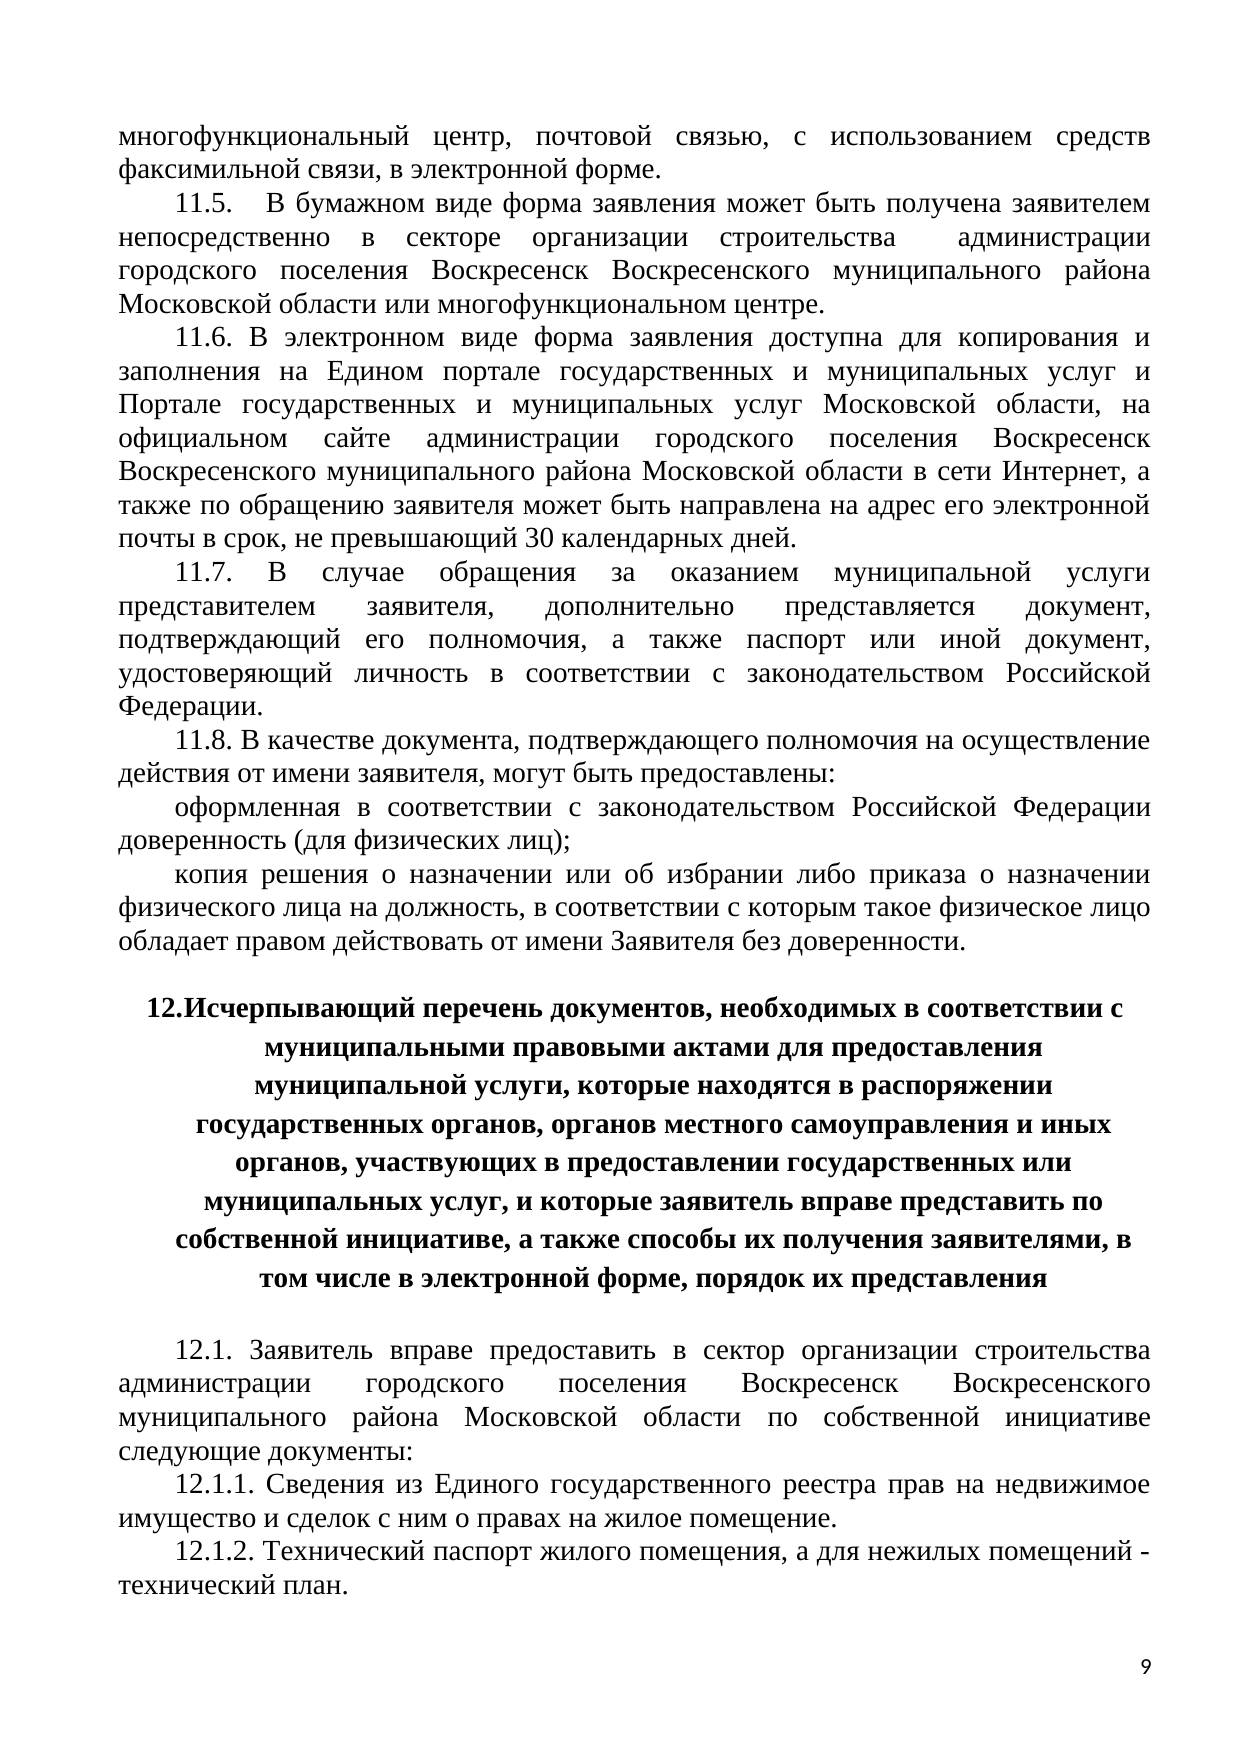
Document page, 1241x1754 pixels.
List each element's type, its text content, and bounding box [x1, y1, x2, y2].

text 12.1.2. Технический паспорт жилого помещения, а для нежилых помещений - технический план. [118, 1533, 1152, 1600]
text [118, 118, 1152, 185]
text 11.5. В бумажном виде форма заявления может быть получена заявителем непосредственно в секторе организации строительства администрации городского поселения Воскресенск Воскресенского муниципального района Московской области или многофункциональном центре. [118, 185, 1152, 319]
text 12.1.1. Сведения из Единого государственного реестра прав на недвижимое имущество и сделок с ним о правах на жилое помещение. [118, 1466, 1152, 1533]
text 11.8. В качестве документа, подтверждающего полномочия на осуществление действия от имени заявителя, могут быть предоставлены: [118, 722, 1152, 789]
text копия решения о назначении или об избрании либо приказа о назначении физического лица на должность, в соответствии с которым такое физическое лицо обладает правом действовать от имени Заявителя без доверенности. [118, 856, 1152, 957]
text 11.6. В электронном виде форма заявления доступна для копирования и заполнения на Едином портале государственных и муниципальных услуг и Портале государственных и муниципальных услуг Московской области, на официальном сайте администрации городского поселения Воскресенск Воскресенского муниципального района Московской области в сети Интернет, а также по обращению заявителя может быть направлена на адрес его электронной почты в срок, не превышающий 30 календарных дней. [118, 319, 1152, 554]
text 11.7. В случае обращения за оказанием муниципальной услуги представителем заявителя, дополнительно представляется документ, подтверждающий его полномочия, а также паспорт или иной документ, удостоверяющий личность в соответствии с законодательством Российской Федерации. [118, 554, 1152, 722]
text оформленная в соответствии с законодательством Российской Федерации доверенность (для физических лиц); [118, 789, 1152, 856]
text 12.1. Заявитель вправе предоставить в сектор организации строительства администрации городского поселения Воскресенск Воскресенского муниципального района Московской области по собственной инициативе следующие документы: [118, 1332, 1152, 1466]
list Исчерпывающий перечень документов, необходимых в соответствии с муниципальными правовыми актами для предоставления муниципальной услуги, которые находятся в распоряжении государственных органов, органов местного самоуправления и иных органов, участвующих в предоставлении государственных или муниципальных услуг, и которые заявитель вправе представить по собственной инициативе, а также способы их получения заявителями, в том числе в электронной форме, порядок их представления [118, 990, 1152, 1293]
